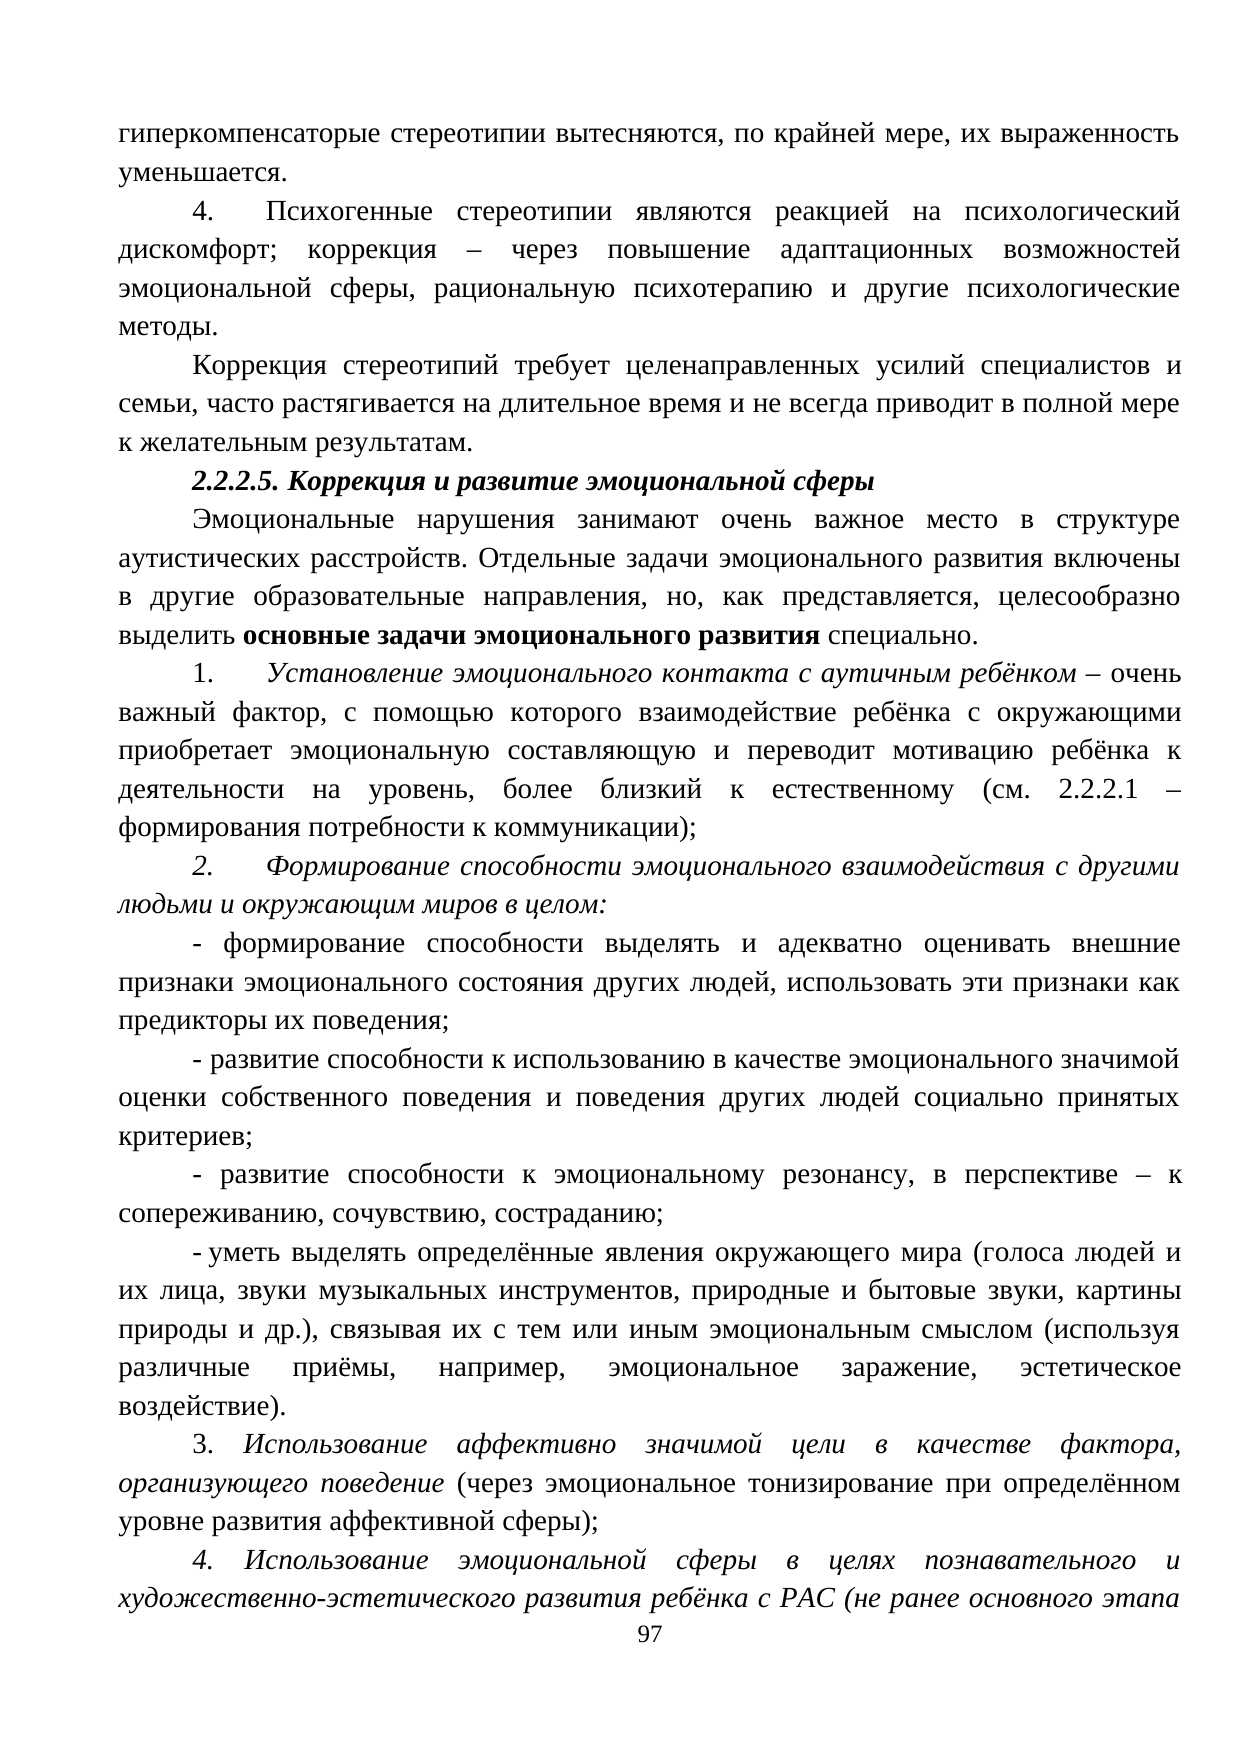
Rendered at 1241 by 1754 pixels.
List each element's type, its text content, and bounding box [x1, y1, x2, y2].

subtitle Коррекция и развитие эмоциональной сферы [192, 463, 1196, 497]
list Установление эмоционального контакта с аутичным ребёнком – очень важный фактор, с помощью которого взаимодействие ребёнка с окружающими приобретает эмоциональную составляющую и переводит мотивацию ребёнка к деятельности на уровень, более близкий к естественному (см. 2.2.2.1 – формирования потребности к коммуникации); [118, 655, 1182, 843]
list Формирование способности эмоционального взаимодействия с другими людьми и окружающим миров в целом: [118, 848, 1180, 920]
text Коррекция стереотипий требует целенаправленных усилий специалистов и семьи, часто растягивается на длительное время и не всегда приводит в полной мере к желательным результатам. [118, 347, 1182, 458]
text гиперкомпенсаторые стереотипии вытесняются, по крайней мере, их выраженность уменьшается. [118, 115, 1180, 187]
list Психогенные стереотипии являются реакцией на психологический дискомфорт; коррекция – через повышение адаптационных возможностей эмоциональной сферы, рациональную психотерапию и другие психологические методы. [118, 193, 1181, 342]
text Эмоциональные нарушения занимают очень важное место в структуре аутистических расстройств. Отдельные задачи эмоционального развития включены в другие образовательные направления, но, как представляется, целесообразно выделить основные задачи эмоционального развития специально. [118, 501, 1180, 650]
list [118, 1542, 1180, 1614]
list уметь выделять определённые явления окружающего мира (голоса людей и их лица, звуки музыкальных инструментов, природные и бытовые звуки, картины природы и др.), связывая их с тем или иным эмоциональным смыслом (используя различные приёмы, например, эмоциональное заражение, эстетическое воздействие). [118, 1234, 1181, 1421]
list развитие способности к использованию в качестве эмоционального значимой оценки собственного поведения и поведения других людей социально принятых критериев; [118, 1041, 1180, 1152]
list Использование аффективно значимой цели в качестве фактора, организующего поведение (через эмоциональное тонизирование при определённом уровне развития аффективной сферы); [118, 1426, 1181, 1537]
list развитие способности к эмоциональному резонансу, в перспективе – к сопереживанию, сочувствию, состраданию; [118, 1157, 1182, 1229]
list формирование способности выделять и адекватно оценивать внешние признаки эмоционального состояния других людей, использовать эти признаки как предикторы их поведения; [118, 925, 1181, 1036]
